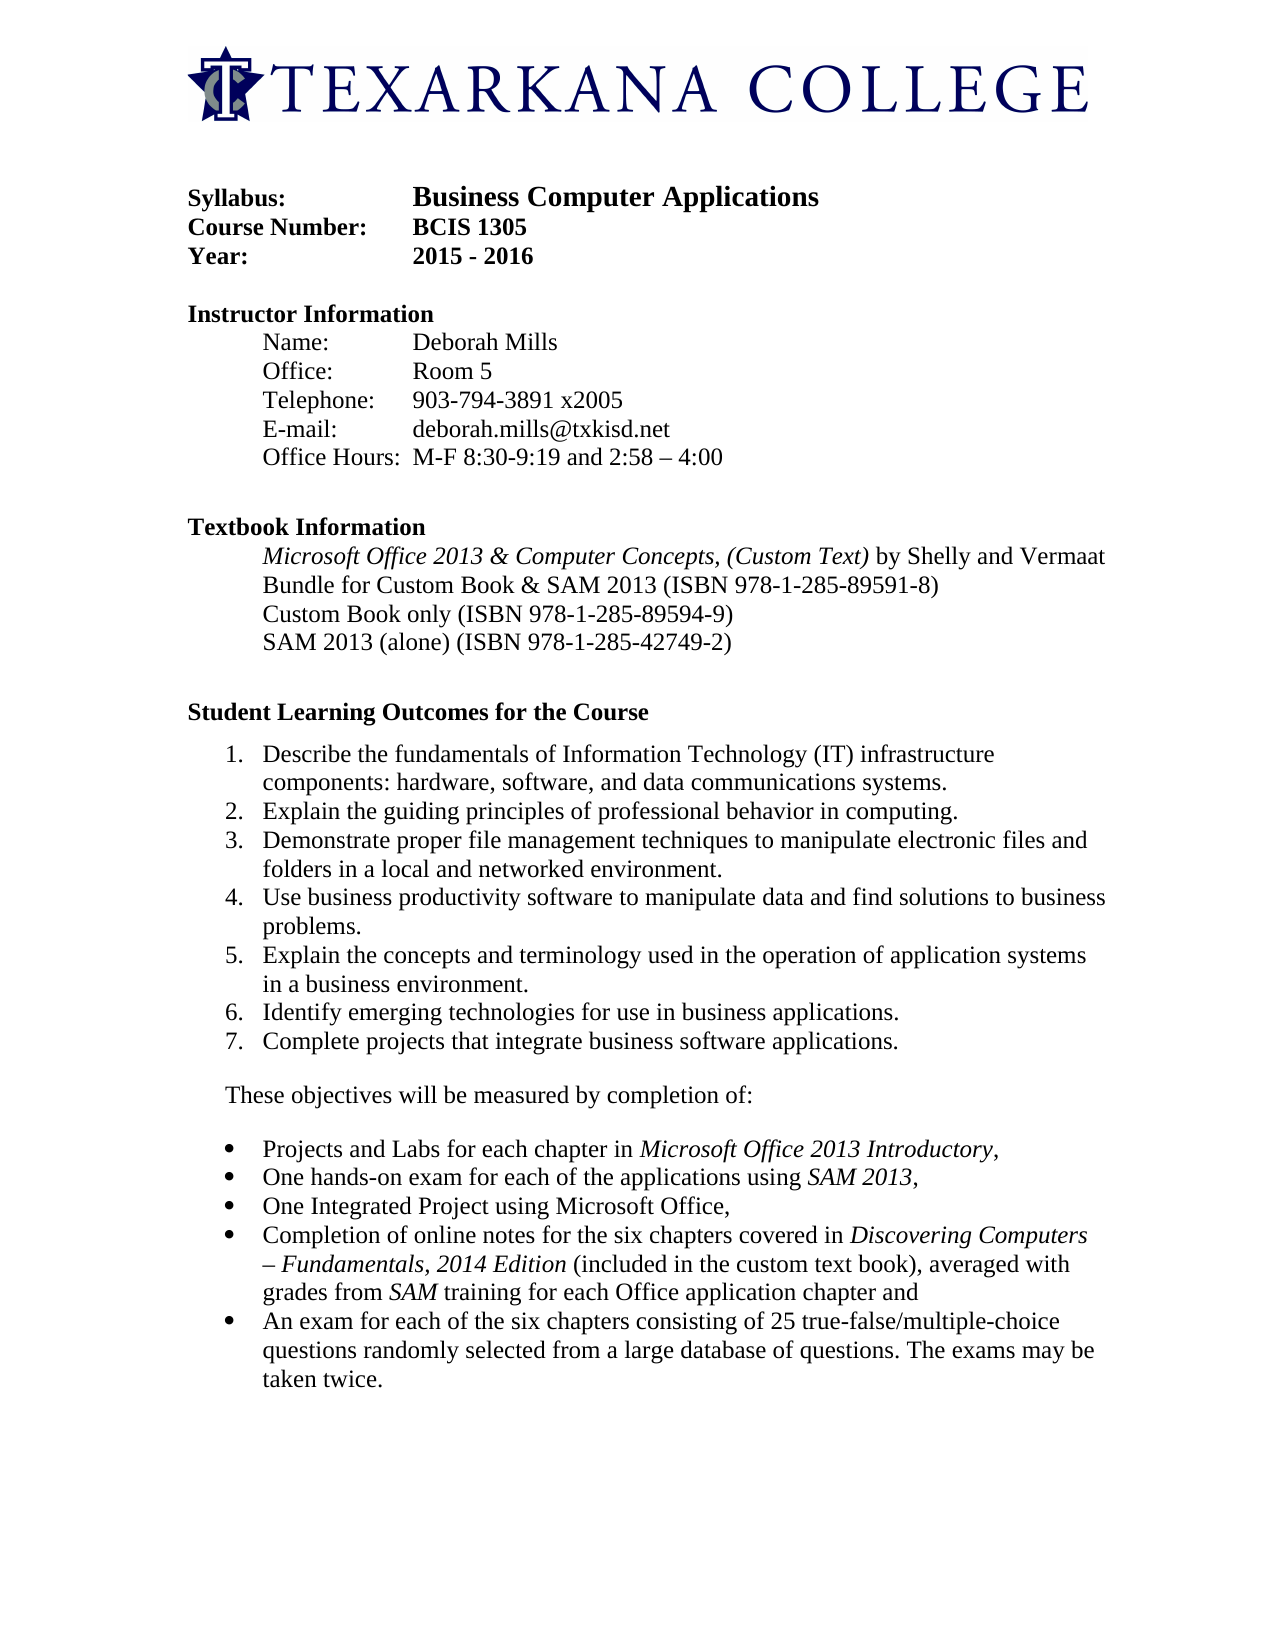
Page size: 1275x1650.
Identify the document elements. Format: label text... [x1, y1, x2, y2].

list Projects and Labs for each chapter in Microsoft Office 2013 Introductory, [225, 1134, 1106, 1162]
list Explain the guiding principles of professional behavior in computing. [225, 796, 1106, 825]
list Use business productivity software to manipulate data and find solutions to business problems. [225, 882, 1106, 940]
text Custom Book only (ISBN 978-1-285-89594-9) [262, 599, 1106, 627]
text Bundle for Custom Book & SAM 2013 (ISBN 978-1-285-89591-8) [262, 570, 1151, 599]
picture [187, 46, 1088, 122]
list Complete projects that integrate business software applications. [225, 1026, 1106, 1055]
text SAM 2013 (alone) (ISBN 978-1-285-42749-2) [262, 627, 1106, 656]
list Describe the fundamentals of Information Technology (IT) infrastructure components: hardware, software, and data communications systems. [225, 739, 1106, 796]
text Microsoft Office 2013 & Computer Concepts, (Custom Text) by Shelly and Vermaat [262, 541, 1151, 570]
text Name: Deborah Mills Office: Room 5 Telephone: 903-794-3891 x2005 E-mail: deborah.mills@txkisd.net [262, 327, 1106, 442]
list One hands-on exam for each of the applications using SAM 2013, [225, 1162, 1106, 1191]
list Explain the concepts and terminology used in the operation of application systems in a business environment. [225, 940, 1106, 997]
text These objectives will be measured by completion of: [225, 1080, 1106, 1109]
list One Integrated Project using Microsoft Office, [225, 1191, 1106, 1220]
text Textbook Information [187, 512, 1106, 541]
list Completion of online notes for the six chapters covered in Discovering Computers – Fundamentals, 2014 Edition (included in the custom text book), averaged with grades from SAM training for each Office application chapter and [225, 1220, 1106, 1306]
text Office Hours: M-F 8:30-9:19 and 2:58 – 4:00 [262, 442, 1106, 471]
text Year: 2015 - 2016 [187, 241, 1106, 270]
text Syllabus: Business Computer Applications Course Number: BCIS 1305 [187, 179, 1106, 241]
list An exam for each of the six chapters consisting of 25 true-false/multiple-choice questions randomly selected from a large database of questions. The exams may be taken twice. [225, 1306, 1106, 1392]
list Demonstrate proper file management techniques to manipulate electronic files and folders in a local and networked environment. [225, 825, 1106, 882]
text Instructor Information [187, 299, 1106, 327]
text Student Learning Outcomes for the Course [187, 697, 1106, 726]
list Identify emerging technologies for use in business applications. [225, 997, 1106, 1026]
